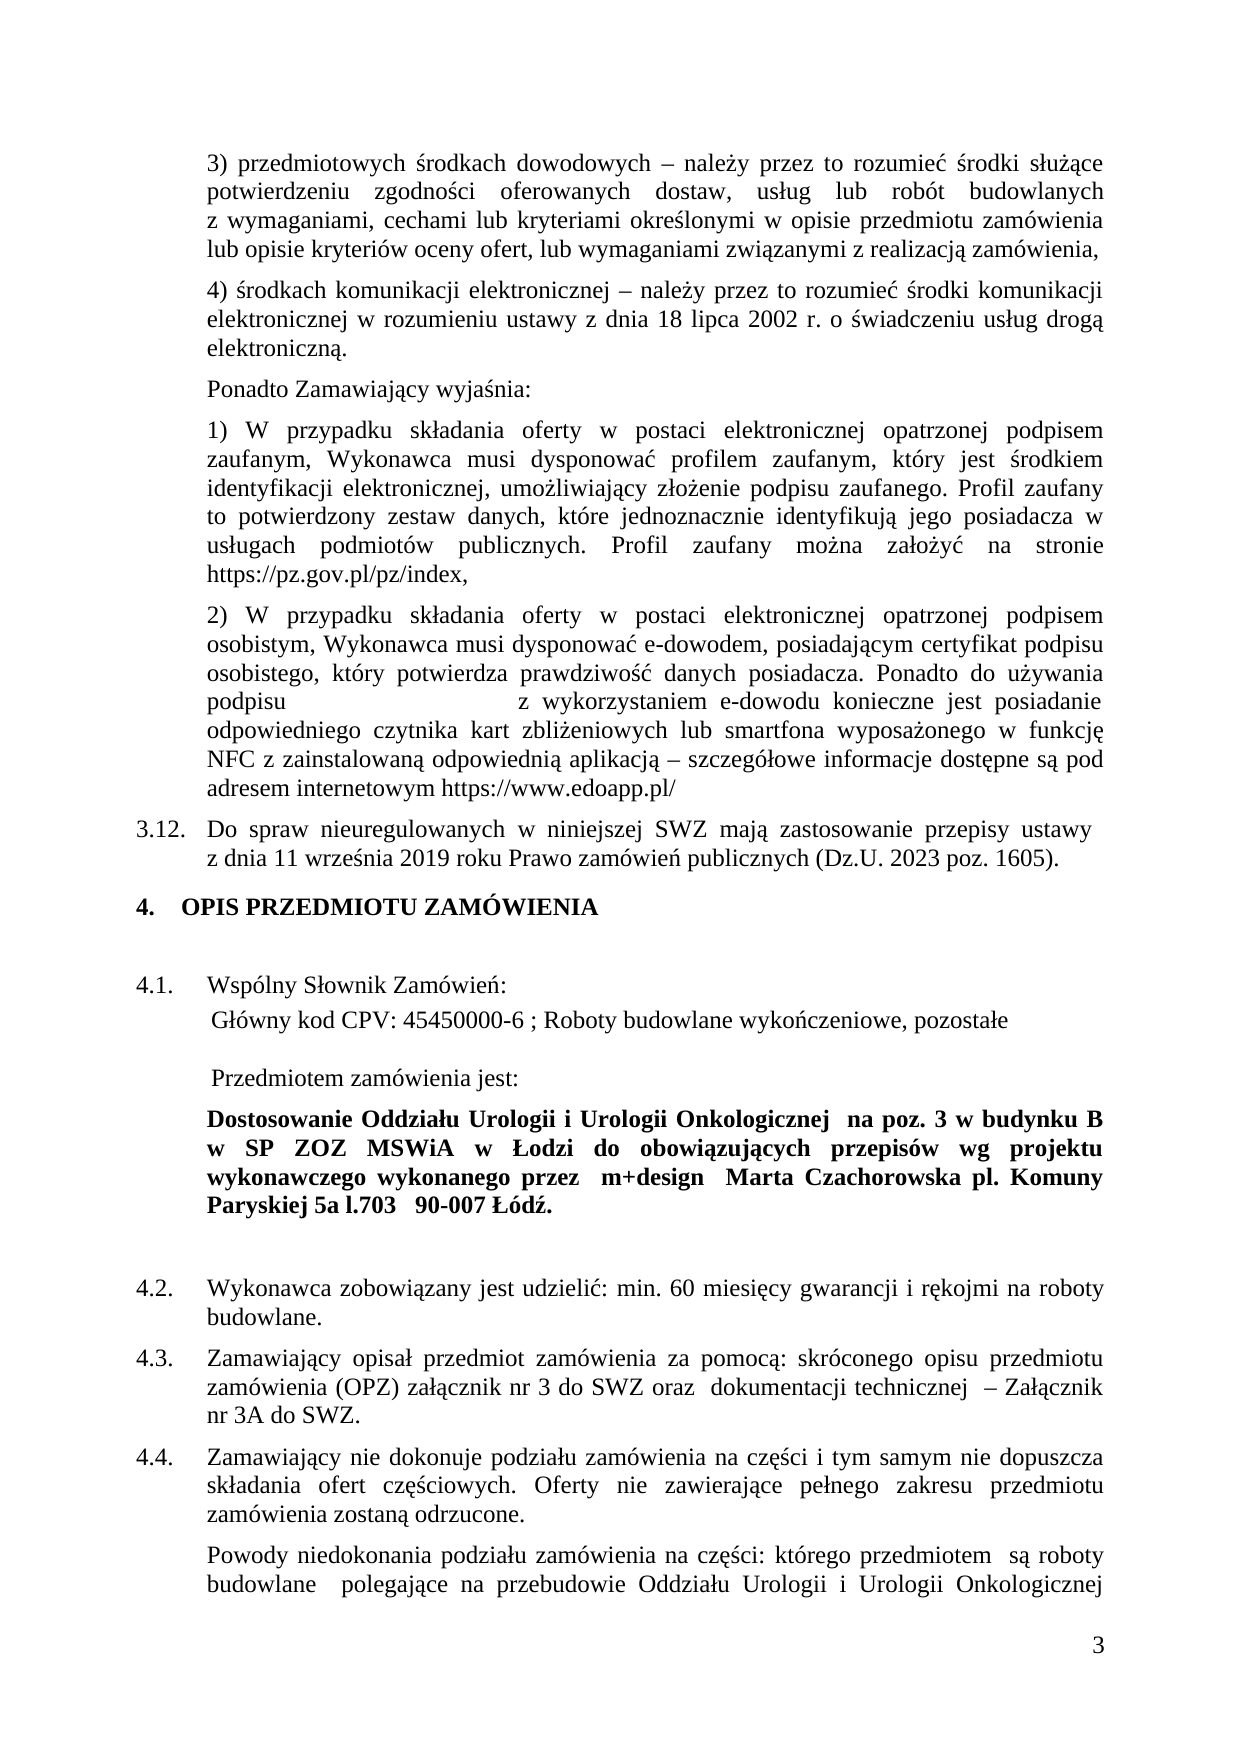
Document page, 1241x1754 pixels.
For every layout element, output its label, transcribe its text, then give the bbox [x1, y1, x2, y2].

subtitle 2) W przypadku składania oferty w postaci elektronicznej opatrzonej podpisem osobistym, Wykonawca musi dysponować e-dowodem, posiadającym certyfikat podpisu osobistego, który potwierdza prawdziwość danych posiadacza. Ponadto do używania podpisu z wykorzystaniem e-dowodu konieczne jest posiadanie odpowiedniego czytnika kart zbliżeniowych lub smartfona wyposażonego w funkcję NFC z zainstalowaną odpowiednią aplikacją – szczegółowe informacje dostępne są pod adresem internetowym https://www.edoapp.pl/ [207, 600, 1104, 801]
subtitle Wykonawca zobowiązany jest udzielić: min. 60 miesięcy gwarancji i rękojmi na roboty budowlane. [136, 1273, 1104, 1331]
text Przedmiotem zamówienia jest: [136, 1063, 1104, 1092]
text Główny kod CPV: 45450000-6 ; Roboty budowlane wykończeniowe, pozostałe [136, 1006, 1104, 1034]
list Do spraw nieuregulowanych w niniejszej SWZ mają zastosowanie przepisy ustawy z dnia 11 września 2019 roku Prawo zamówień publicznych (Dz.U. 2023 poz. 1605). [136, 814, 1104, 871]
subtitle Wspólny Słownik Zamówień: [136, 971, 1104, 999]
subtitle Zamawiający nie dokonuje podziału zamówienia na części i tym samym nie dopuszcza składania ofert częściowych. Oferty nie zawierające pełnego zakresu przedmiotu zamówienia zostaną odrzucone. [136, 1442, 1104, 1528]
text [207, 1541, 1104, 1598]
subtitle 3) przedmiotowych środkach dowodowych – należy przez to rozumieć środki służące potwierdzeniu zgodności oferowanych dostaw, usług lub robót budowlanych z wymaganiami, cechami lub kryteriami określonymi w opisie przedmiotu zamówienia lub opisie kryteriów oceny ofert, lub wymaganiami związanymi z realizacją zamówienia, [207, 148, 1104, 263]
subtitle Ponadto Zamawiający wyjaśnia: [207, 374, 1104, 403]
subtitle Zamawiający opisał przedmiot zamówienia za pomocą: skróconego opisu przedmiotu zamówienia (OPZ) załącznik nr 3 do SWZ oraz dokumentacji technicznej – Załącznik nr 3A do SWZ. [136, 1343, 1104, 1429]
list Opis przedmiotu zamówienia [136, 892, 1104, 921]
text Dostosowanie Oddziału Urologii i Urologii Onkologicznej na poz. 3 w budynku B w SP ZOZ MSWiA w Łodzi do obowiązujących przepisów wg projektu wykonawczego wykonanego przez m+design Marta Czachorowska pl. Komuny Paryskiej 5a l.703 90-007 Łódź. [207, 1104, 1104, 1219]
subtitle 4) środkach komunikacji elektronicznej – należy przez to rozumieć środki komunikacji elektronicznej w rozumieniu ustawy z dnia 18 lipca 2002 r. o świadczeniu usług drogą elektroniczną. [207, 275, 1104, 361]
subtitle 1) W przypadku składania oferty w postaci elektronicznej opatrzonej podpisem zaufanym, Wykonawca musi dysponować profilem zaufanym, który jest środkiem identyfikacji elektronicznej, umożliwiający złożenie podpisu zaufanego. Profil zaufany to potwierdzony zestaw danych, które jednoznacznie identyfikują jego posiadacza w usługach podmiotów publicznych. Profil zaufany można założyć na stronie https://pz.gov.pl/pz/index, [207, 415, 1104, 588]
